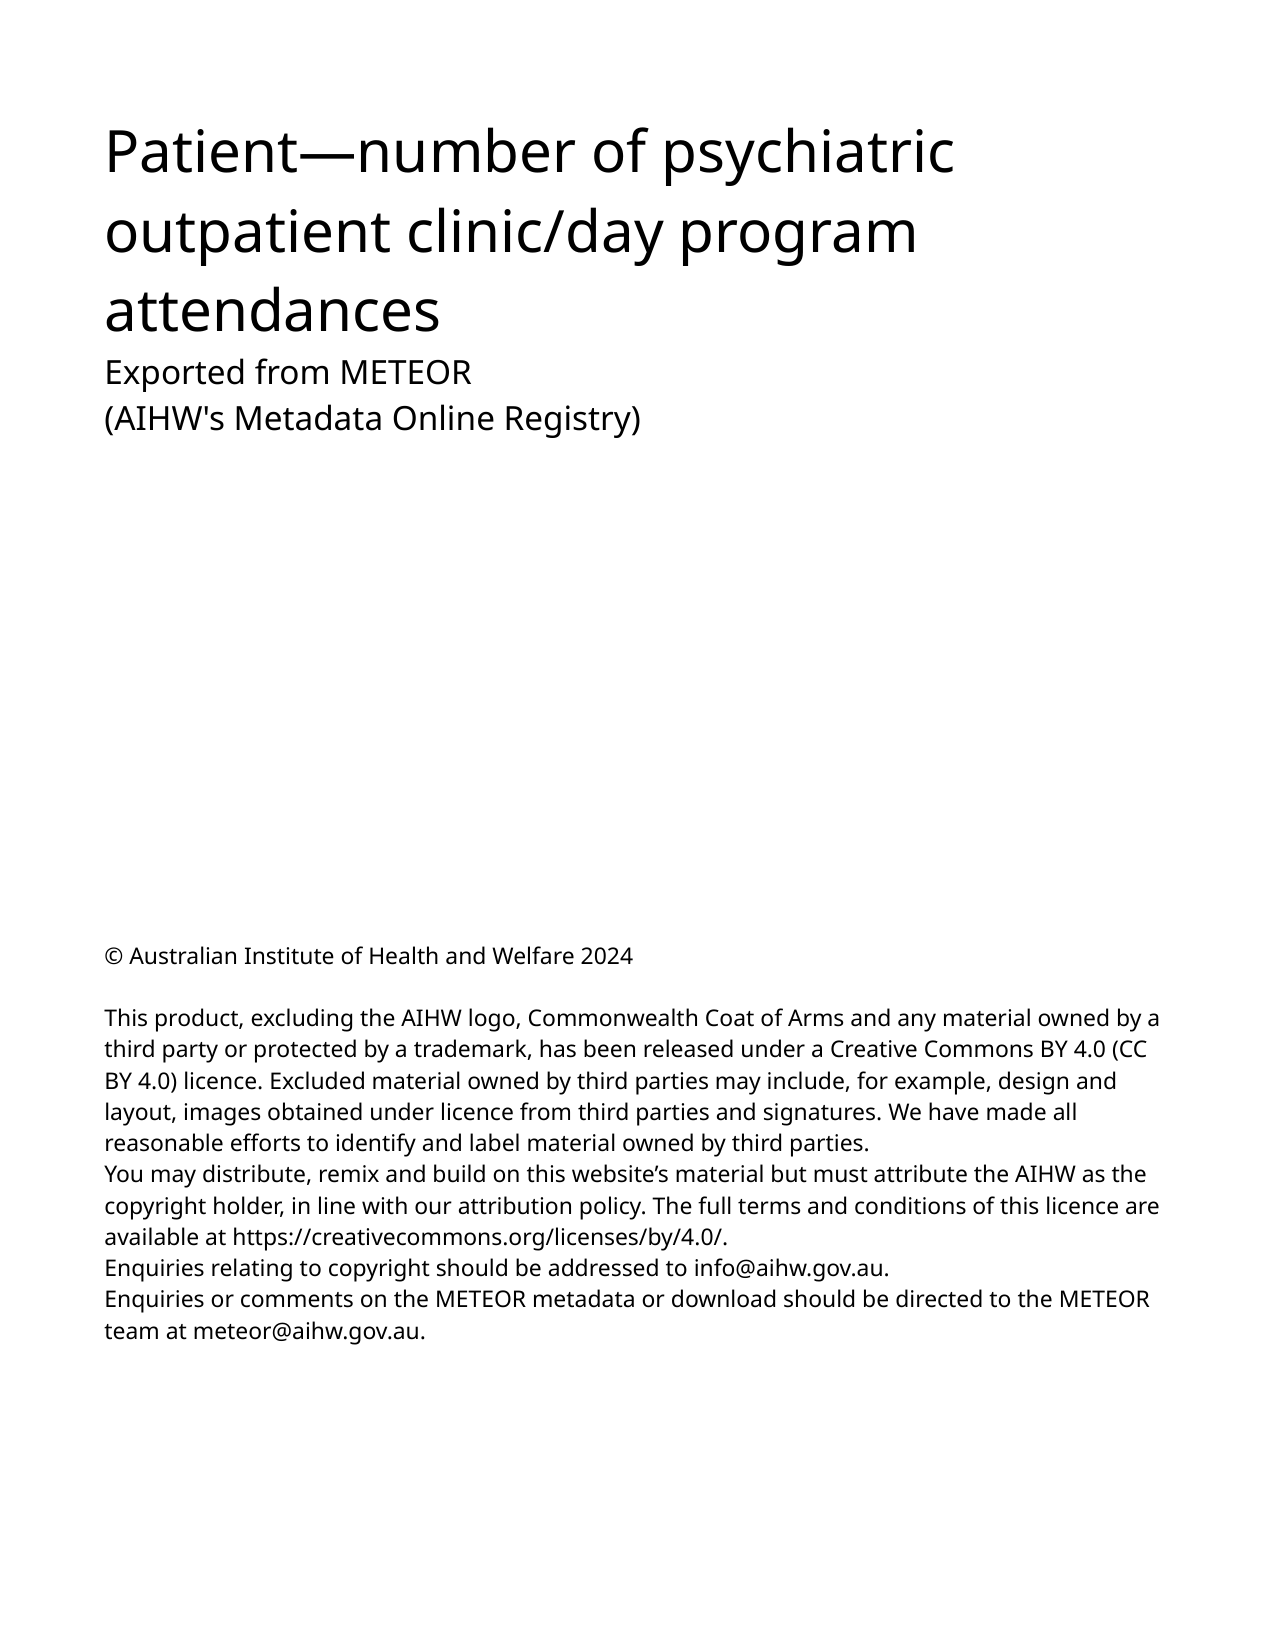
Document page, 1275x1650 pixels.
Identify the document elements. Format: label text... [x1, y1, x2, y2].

text © Australian Institute of Health and Welfare 2024 [104, 940, 1171, 971]
text Enquiries relating to copyright should be addressed to info@aihw.gov.au. [104, 1252, 1171, 1283]
title Patient—number of psychiatric outpatient clinic/day program attendances [104, 110, 1171, 349]
subtitle (AIHW's Metadata Online Registry) [104, 394, 1171, 440]
subtitle Exported from METEOR [104, 349, 1171, 394]
text Enquiries or comments on the METEOR metadata or download should be directed to the METEOR team at meteor@aihw.gov.au. [104, 1283, 1171, 1346]
text You may distribute, remix and build on this website’s material but must attribute the AIHW as the copyright holder, in line with our attribution policy. The full terms and conditions of this licence are available at https://creativecommons.org/licenses/by/4.0/. [104, 1158, 1171, 1252]
text This product, excluding the AIHW logo, Commonwealth Coat of Arms and any material owned by a third party or protected by a trademark, has been released under a Creative Commons BY 4.0 (CC BY 4.0) licence. Excluded material owned by third parties may include, for example, design and layout, images obtained under licence from third parties and signatures. We have made all reasonable efforts to identify and label material owned by third parties. [104, 1002, 1171, 1158]
